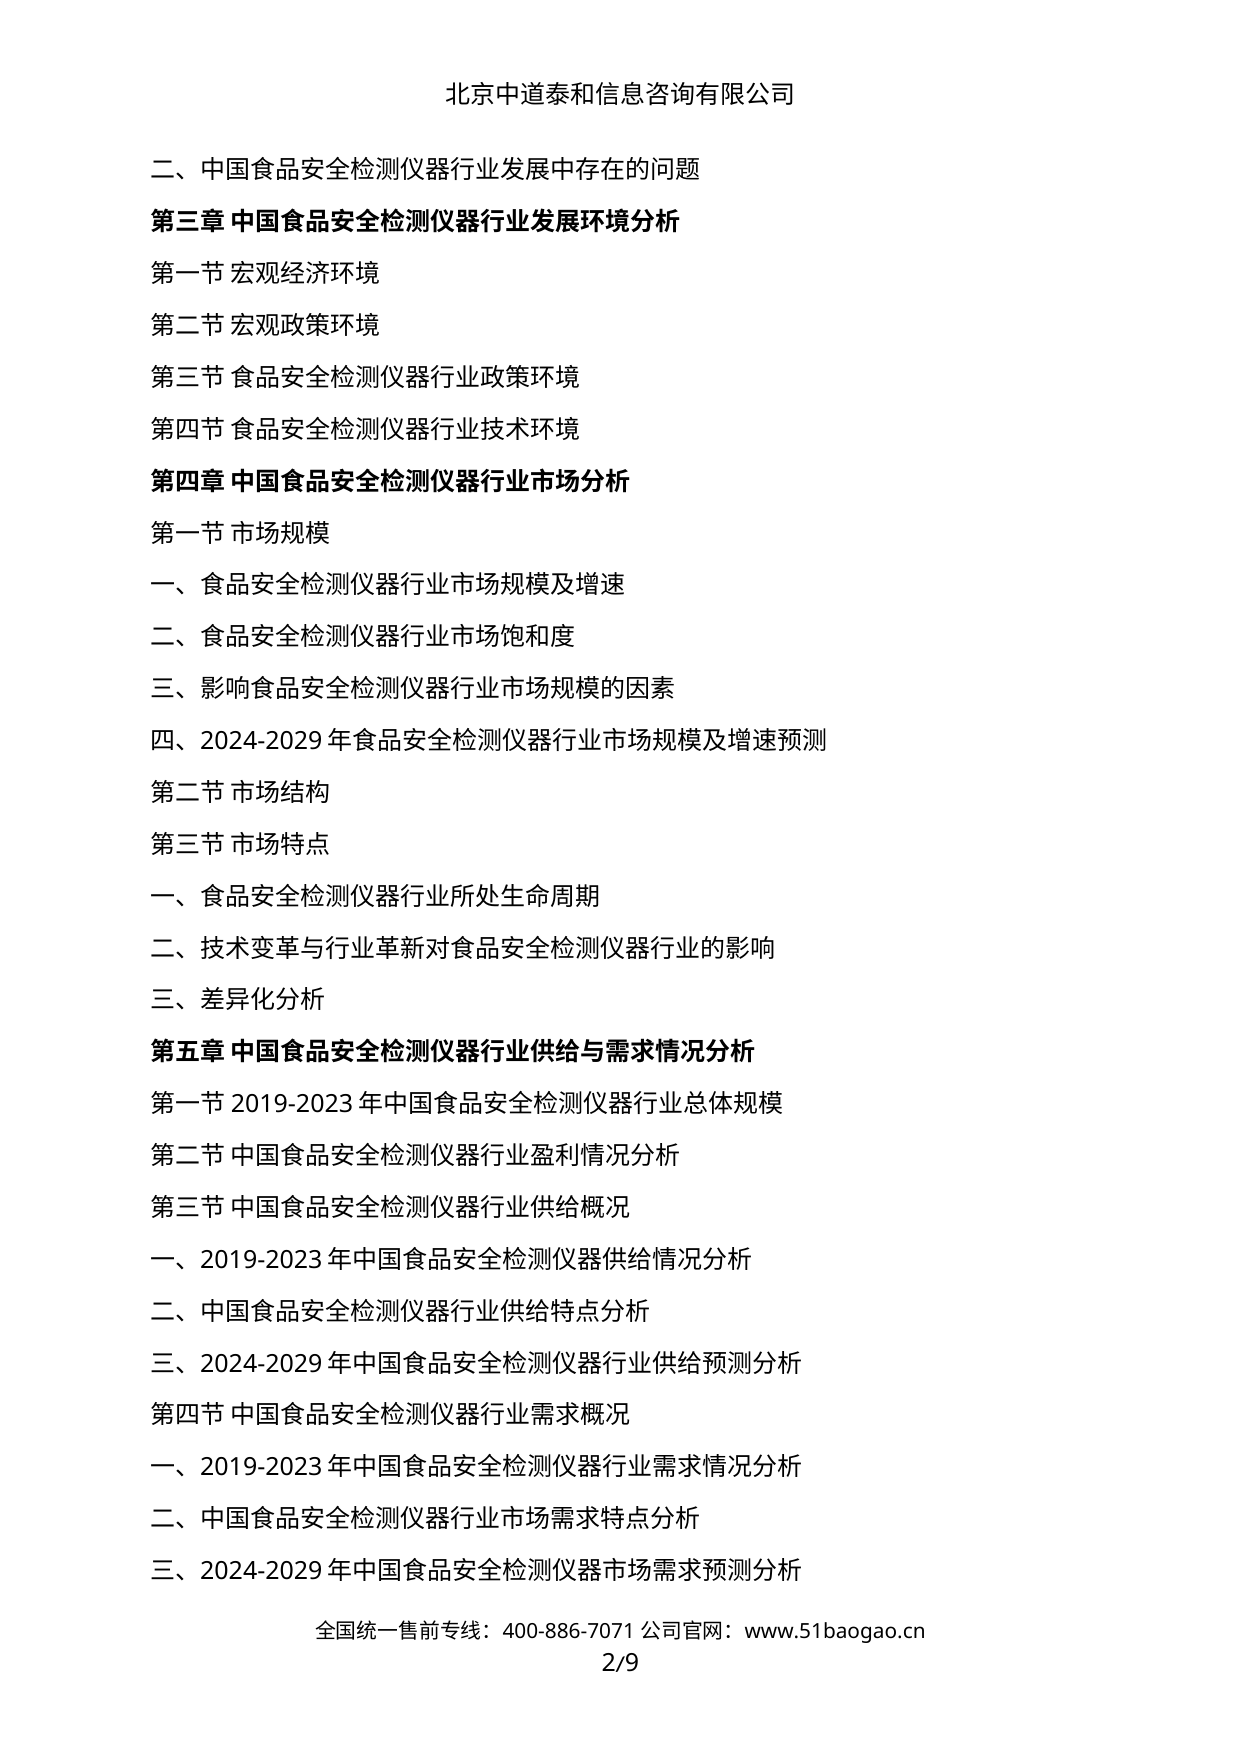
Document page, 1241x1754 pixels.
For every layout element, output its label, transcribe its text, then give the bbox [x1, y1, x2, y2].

text 二、中国食品安全检测仪器行业供给特点分析 [150, 1291, 1090, 1327]
text 第四章 中国食品安全检测仪器行业市场分析 [150, 461, 1090, 497]
text 一、食品安全检测仪器行业市场规模及增速 [150, 565, 1090, 601]
text 一、2019-2023年中国食品安全检测仪器供给情况分析 [150, 1239, 1090, 1276]
text 第一节 2019-2023年中国食品安全检测仪器行业总体规模 [150, 1084, 1090, 1120]
text 第一节 市场规模 [150, 513, 1090, 549]
text 第四节 中国食品安全检测仪器行业需求概况 [150, 1395, 1090, 1431]
text 三、差异化分析 [150, 980, 1090, 1016]
text 第三章 中国食品安全检测仪器行业发展环境分析 [150, 202, 1090, 238]
text 第五章 中国食品安全检测仪器行业供给与需求情况分析 [150, 1032, 1090, 1068]
text 第二节 宏观政策环境 [150, 306, 1090, 342]
text 二、中国食品安全检测仪器行业发展中存在的问题 [150, 150, 1090, 186]
text 一、2019-2023年中国食品安全检测仪器行业需求情况分析 [150, 1447, 1090, 1483]
text 第一节 宏观经济环境 [150, 254, 1090, 290]
text 第二节 中国食品安全检测仪器行业盈利情况分析 [150, 1136, 1090, 1172]
text 三、2024-2029年中国食品安全检测仪器行业供给预测分析 [150, 1343, 1090, 1379]
text 第三节 食品安全检测仪器行业政策环境 [150, 357, 1090, 394]
text 四、2024-2029年食品安全检测仪器行业市场规模及增速预测 [150, 721, 1090, 757]
text 二、中国食品安全检测仪器行业市场需求特点分析 [150, 1499, 1090, 1535]
text 第三节 市场特点 [150, 824, 1090, 861]
text 三、2024-2029年中国食品安全检测仪器市场需求预测分析 [150, 1551, 1090, 1587]
text 二、食品安全检测仪器行业市场饱和度 [150, 617, 1090, 653]
text 第四节 食品安全检测仪器行业技术环境 [150, 409, 1090, 446]
text 三、影响食品安全检测仪器行业市场规模的因素 [150, 669, 1090, 705]
text 第二节 市场结构 [150, 772, 1090, 809]
text 二、技术变革与行业革新对食品安全检测仪器行业的影响 [150, 928, 1090, 964]
text 一、食品安全检测仪器行业所处生命周期 [150, 876, 1090, 912]
text 第三节 中国食品安全检测仪器行业供给概况 [150, 1187, 1090, 1224]
